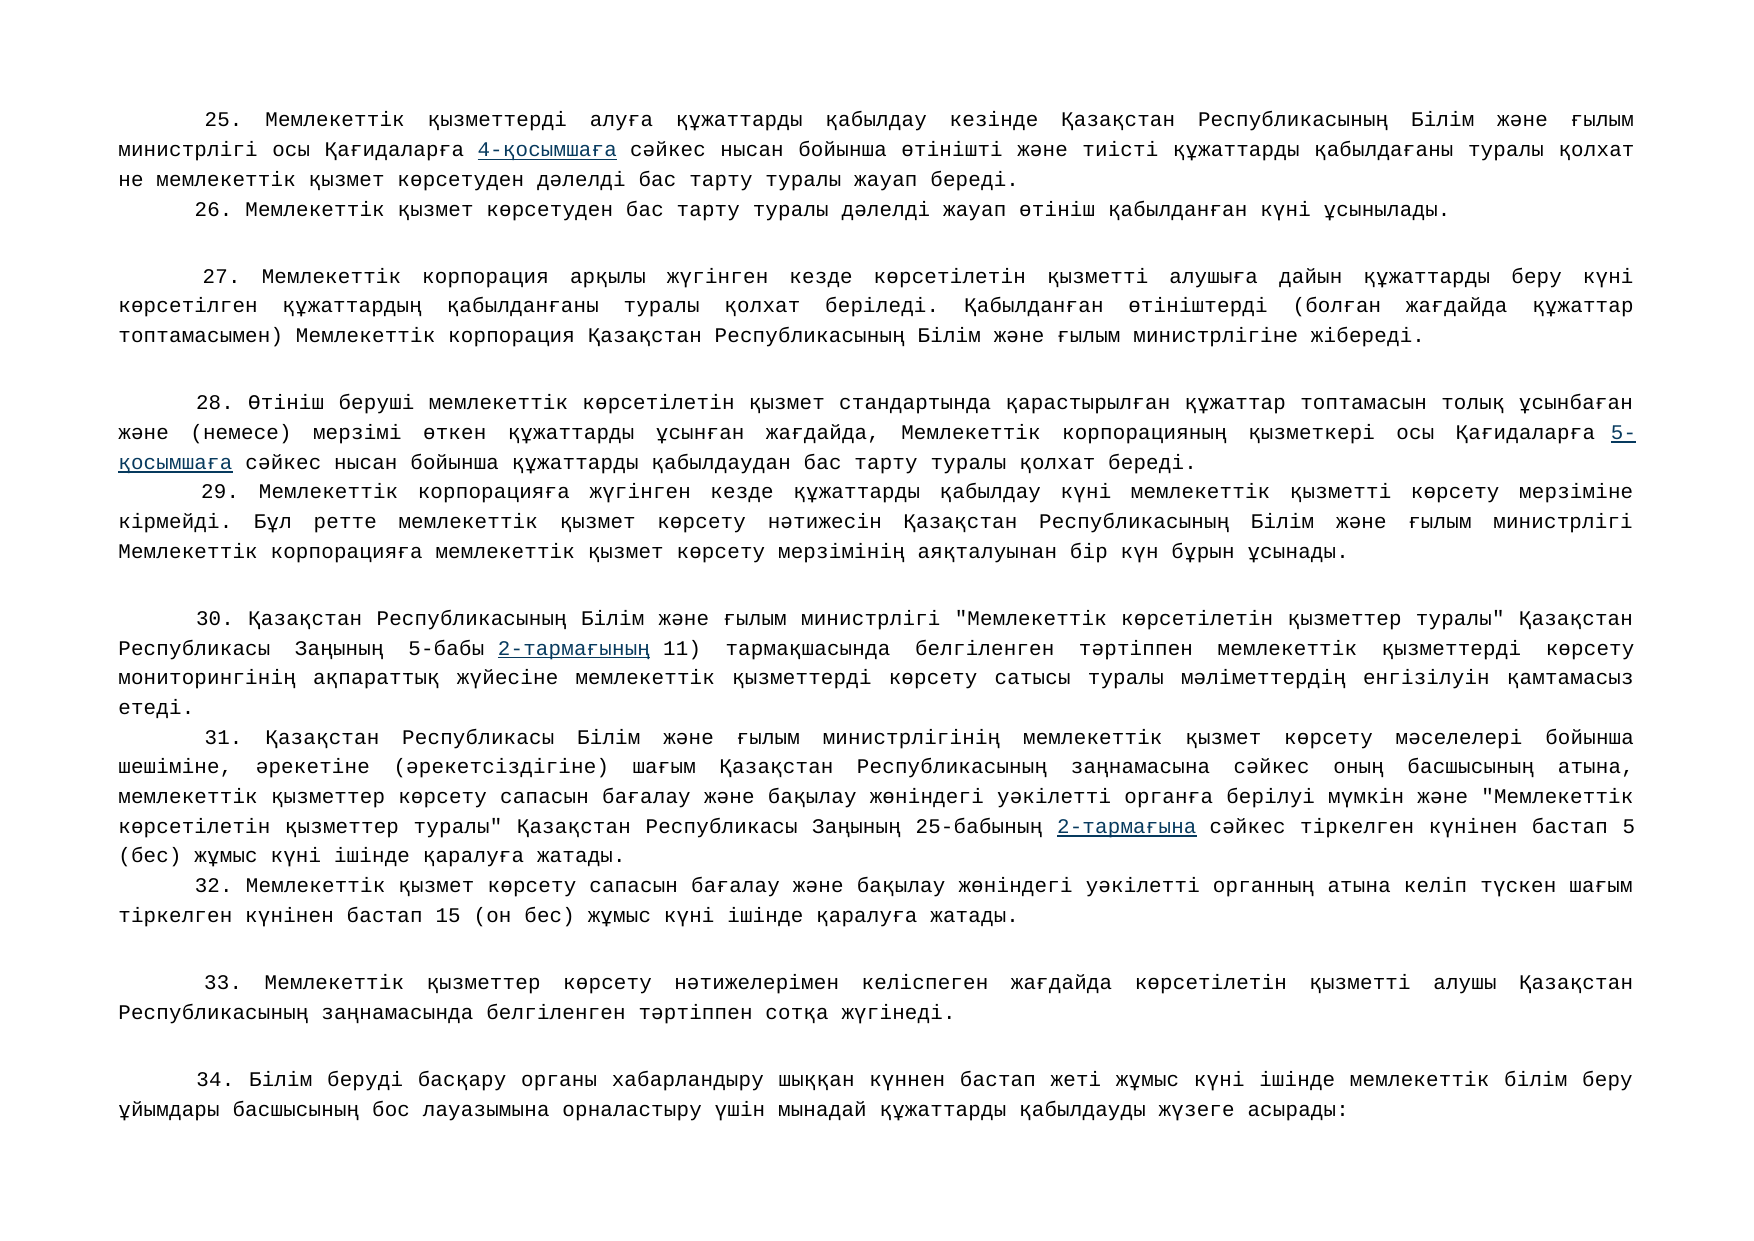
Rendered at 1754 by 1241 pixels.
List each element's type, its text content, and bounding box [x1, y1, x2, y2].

text 34. Білім беруді басқару органы хабарландыру шыққан күннен бастап жеті жұмыс күні ішінде мемлекеттік білім беру ұйымдары басшысының бос лауазымына орналастыру үшін мынадай құжаттарды қабылдауды жүзеге асырады: [118, 1063, 1636, 1122]
text 33. Мемлекеттік қызметтер көрсету нәтижелерімен келіспеген жағдайда көрсетілетін қызметті алушы Қазақстан Республикасының заңнамасында белгіленген тәртіппен сотқа жүгінеді. [118, 966, 1636, 1025]
text 27. Мемлекеттік корпорация арқылы жүгінген кезде көрсетілетін қызметті алушыға дайын құжаттарды беру күні көрсетілген құжаттардың қабылданғаны туралы қолхат беріледі. Қабылданған өтініштерді (болған жағдайда құжаттар топтамасымен) Мемлекеттік корпорация Қазақстан Республикасының Білім және ғылым министрлігіне жібереді. [118, 260, 1636, 349]
text 30. Қазақстан Республикасының Білім және ғылым министрлігі "Мемлекеттік көрсетілетін қызметтер туралы" Қазақстан Республикасы Заңының 5-бабы 2-тармағының 11) тармақшасында белгіленген тәртіппен мемлекеттік қызметтерді көрсету мониторингінің ақпараттық жүйесіне мемлекеттік қызметтерді көрсету сатысы туралы мәліметтердің енгізілуін қамтамасыз етеді. [118, 602, 1636, 721]
text 32. Мемлекеттік қызмет көрсету сапасын бағалау және бақылау жөніндегі уәкілетті органның атына келіп түскен шағым тіркелген күнінен бастап 15 (он бес) жұмыс күні ішінде қаралуға жатады. [118, 869, 1636, 928]
text 31. Қазақстан Республикасы Білім және ғылым министрлігінің мемлекеттік қызмет көрсету мәселелері бойынша шешіміне, әрекетіне (әрекетсіздігіне) шағым Қазақстан Республикасының заңнамасына сәйкес оның басшысының атына, мемлекеттік қызметтер көрсету сапасын бағалау және бақылау жөніндегі уәкілетті органға берілуі мүмкін және "Мемлекеттік көрсетілетін қызметтер туралы" Қазақстан Республикасы Заңының 25-бабының 2-тармағына сәйкес тіркелген күнінен бастап 5 (бес) жұмыс күні ішінде қаралуға жатады. [118, 721, 1636, 869]
text 29. Мемлекеттік корпорацияға жүгінген кезде құжаттарды қабылдау күні мемлекеттік қызметті көрсету мерзіміне кірмейді. Бұл ретте мемлекеттік қызмет көрсету нәтижесін Қазақстан Республикасының Білім және ғылым министрлігі Мемлекеттік корпорацияға мемлекеттік қызмет көрсету мерзімінің аяқталуынан бір күн бұрын ұсынады. [118, 475, 1636, 564]
text 25. Мемлекеттік қызметтерді алуға құжаттарды қабылдау кезінде Қазақстан Республикасының Білім және ғылым министрлігі осы Қағидаларға 4-қосымшаға сәйкес нысан бойынша өтінішті және тиісті құжаттарды қабылдағаны туралы қолхат не мемлекеттік қызмет көрсетуден дәлелді бас тарту туралы жауап береді. [118, 103, 1636, 192]
text 28. Өтініш беруші мемлекеттік көрсетілетін қызмет стандартында қарастырылған құжаттар топтамасын толық ұсынбаған және (немесе) мерзімі өткен құжаттарды ұсынған жағдайда, Мемлекеттік корпорацияның қызметкері осы Қағидаларға 5-қосымшаға сәйкес нысан бойынша құжаттарды қабылдаудан бас тарту туралы қолхат береді. [118, 386, 1636, 475]
text 26. Мемлекеттік қызмет көрсетуден бас тарту туралы дәлелді жауап өтініш қабылданған күні ұсынылады. [118, 192, 1636, 222]
